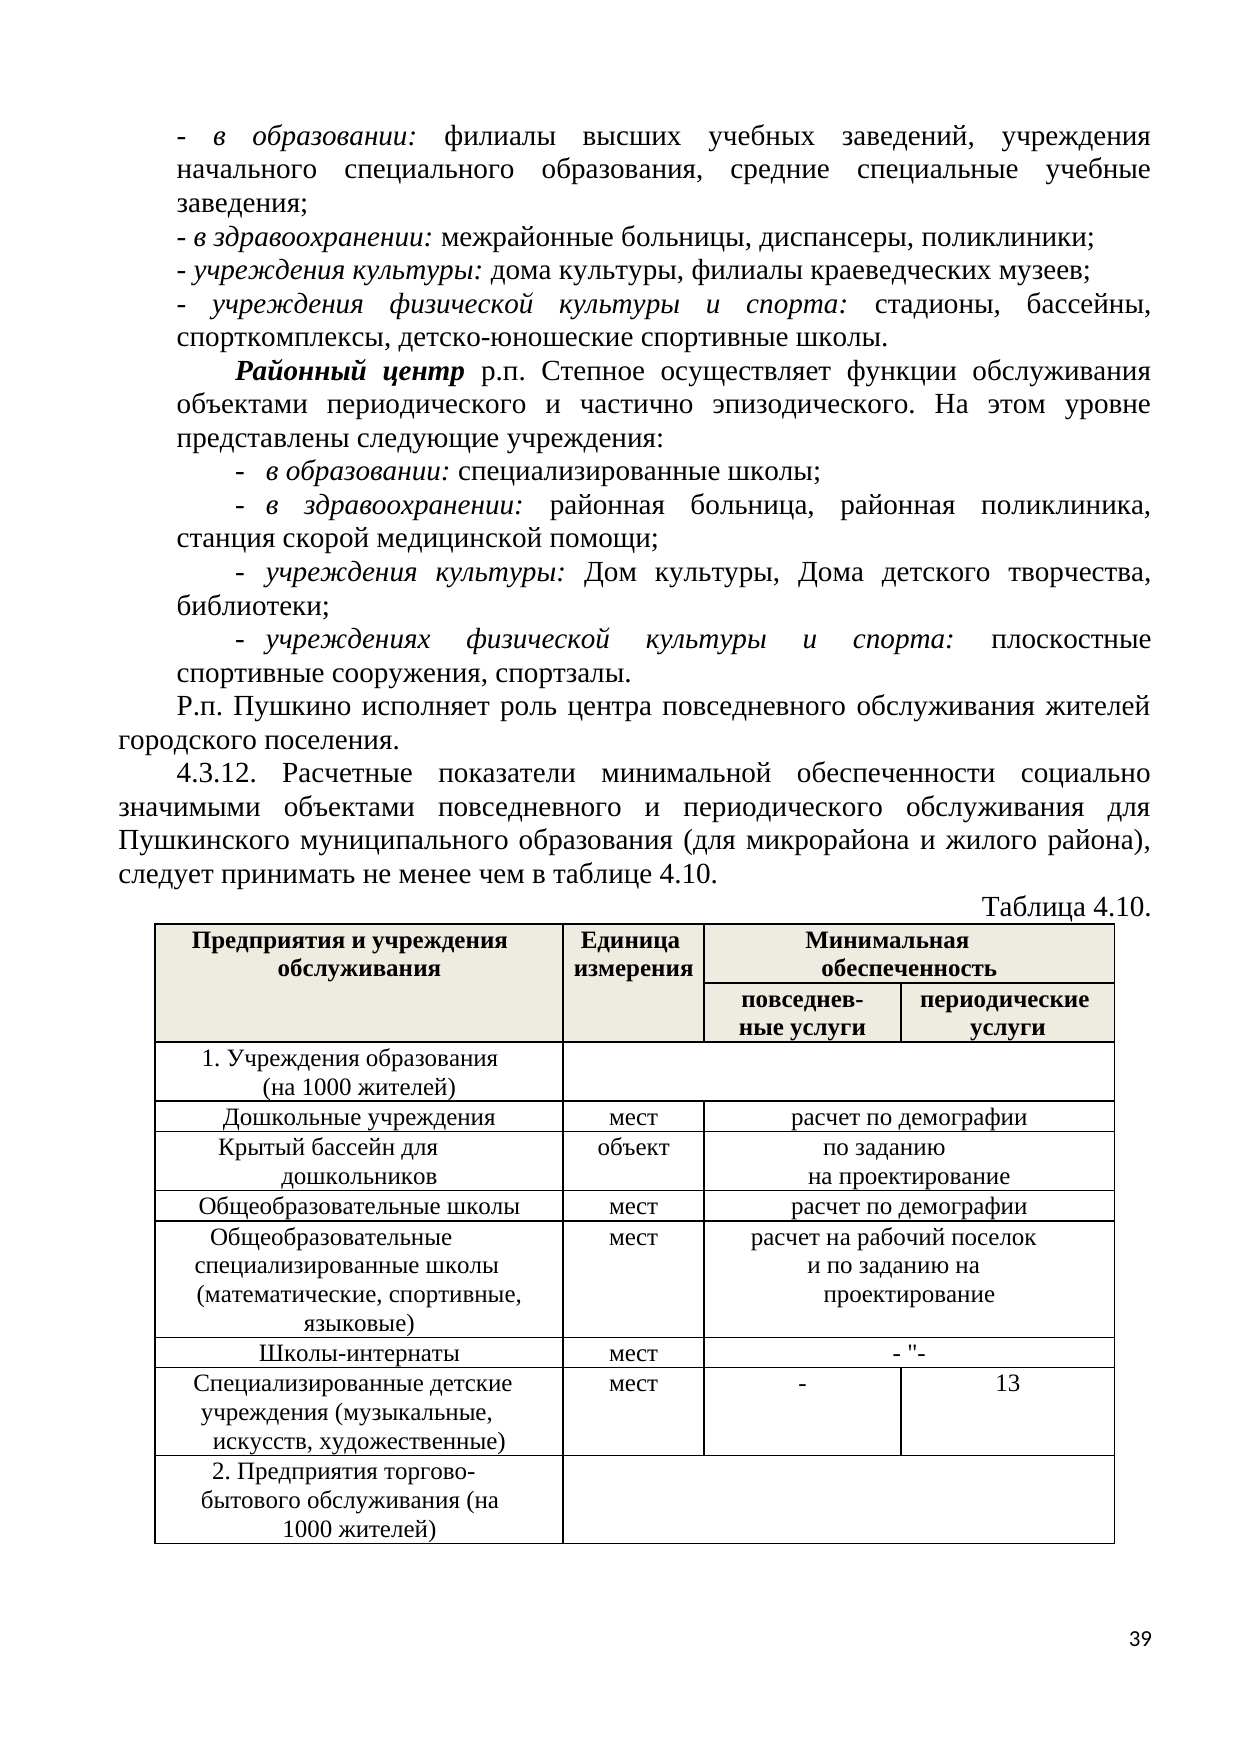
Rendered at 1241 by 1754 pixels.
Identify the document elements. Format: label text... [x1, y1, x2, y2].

table_cell [564, 1456, 1114, 1542]
text - в здравоохранении: межрайонные больницы, диспансеры, поликлиники; [176, 219, 1152, 252]
text - учреждения физической культуры и спорта: стадионы, бассейны, спорткомплексы, детско-юношеские спортивные школы. [176, 286, 1152, 353]
text - учреждения культуры: дома культуры, филиалы краеведческих музеев; [176, 252, 1152, 286]
table_cell Школы-интернаты [156, 1338, 562, 1367]
text - учреждения культуры: Дом культуры, Дома детского творчества, библиотеки; [176, 554, 1152, 621]
text Р.п. Пушкино исполняет роль центра повседневного обслуживания жителей городского поселения. [118, 688, 1152, 755]
text - учреждениях физической культуры и спорта: плоскостные спортивные сооружения, спортзалы. [176, 621, 1152, 688]
table_cell мест [564, 1102, 703, 1131]
table_cell по заданию на проектирование [705, 1132, 1114, 1190]
table_cell расчет по демографии [705, 1191, 1114, 1220]
table_cell 2. Предприятия торгово- бытового обслуживания (на 1000 жителей) [156, 1456, 562, 1542]
table_cell мест [564, 1191, 703, 1220]
table_cell [564, 1043, 1114, 1100]
table_cell - [705, 1368, 900, 1455]
table_cell Общеобразовательные специализированные школы (математические, спортивные, языковые) [156, 1222, 562, 1337]
table_cell мест [564, 1368, 703, 1455]
table_header Единица измерения [564, 925, 703, 1041]
table_cell Специализированные детские учреждения (музыкальные, искусств, художественные) [156, 1368, 562, 1455]
text - в образовании: филиалы высших учебных заведений, учреждения начального специального образования, средние специальные учебные заведения; [176, 118, 1152, 219]
table_cell мест [564, 1222, 703, 1337]
table_cell 13 [902, 1368, 1114, 1455]
text 4.3.12. Расчетные показатели минимальной обеспеченности социально значимыми объектами повседневного и периодического обслуживания для Пушкинского муниципального образования (для микрорайона и жилого района), следует принимать не менее чем в таблице 4.10. [118, 755, 1152, 889]
table_cell объект [564, 1132, 703, 1190]
table_cell - "- [705, 1338, 1114, 1367]
table_cell периодические услуги [902, 984, 1114, 1041]
table_cell Дошкольные учреждения [156, 1102, 562, 1131]
text Таблица 4.10. [118, 889, 1152, 923]
table_cell 1. Учреждения образования (на 1000 жителей) [156, 1043, 562, 1100]
table_header Минимальная обеспеченность [705, 925, 1114, 982]
table_cell расчет по демографии [705, 1102, 1114, 1131]
text - в здравоохранении: районная больница, районная поликлиника, станция скорой медицинской помощи; [176, 487, 1152, 554]
text - в образовании: специализированные школы; [176, 453, 1152, 487]
table_header Предприятия и учреждения обслуживания [156, 925, 562, 1041]
table_cell повседнев- ные услуги [705, 984, 900, 1041]
table_cell Общеобразовательные школы [156, 1191, 562, 1220]
text Районный центр р.п. Степное осуществляет функции обслуживания объектами периодического и частично эпизодического. На этом уровне представлены следующие учреждения: [176, 353, 1152, 453]
table_cell мест [564, 1338, 703, 1367]
table_cell Крытый бассейн для дошкольников [156, 1132, 562, 1190]
table_cell расчет на рабочий поселок и по заданию на проектирование [705, 1222, 1114, 1337]
